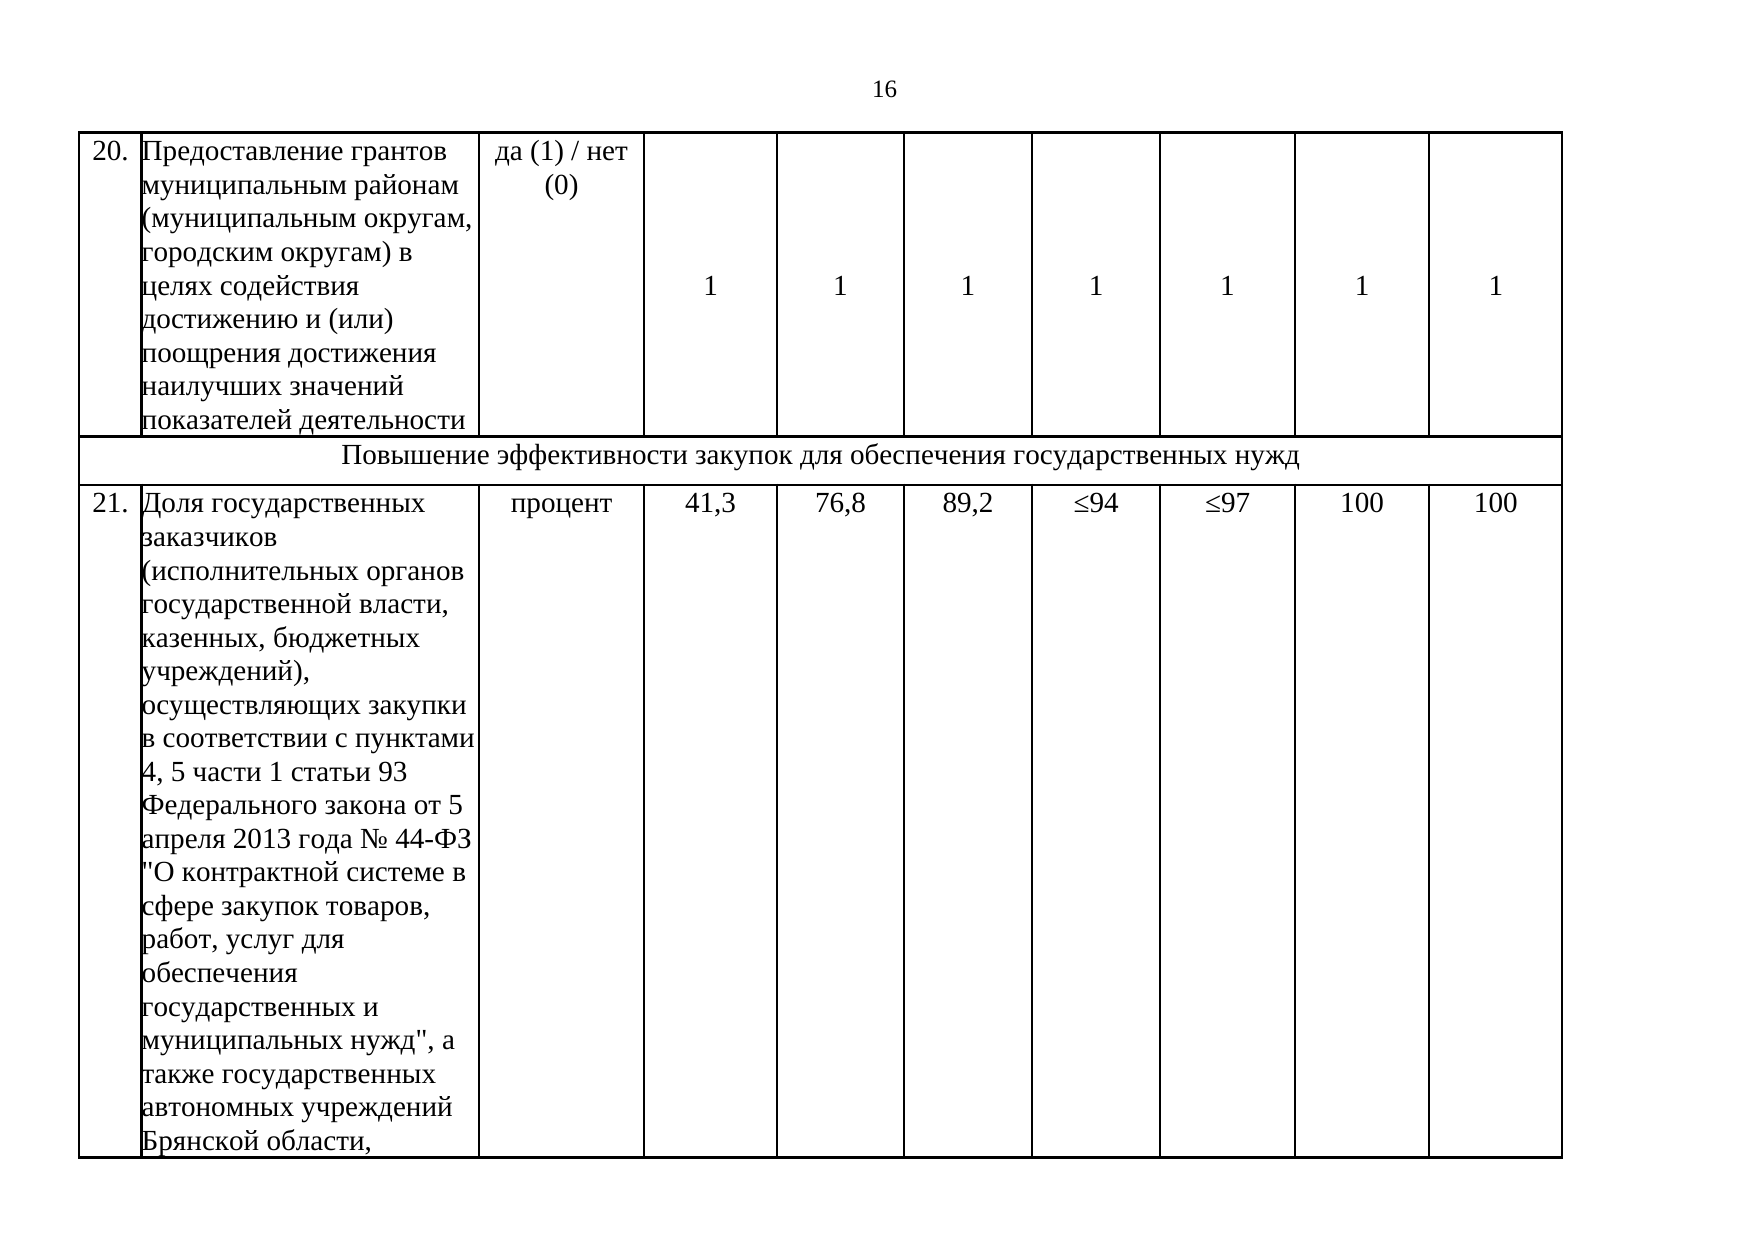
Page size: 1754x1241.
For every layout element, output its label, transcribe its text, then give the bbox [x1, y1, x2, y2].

table_cell 1 [1161, 134, 1294, 435]
table_cell ≤94 [1033, 486, 1159, 1156]
table_cell 21. [80, 486, 140, 1156]
table_cell 89,2 [905, 486, 1031, 1156]
table_cell Повышение эффективности закупок для обеспечения государственных нужд [80, 438, 1561, 483]
table_cell да (1) / нет (0) [480, 134, 643, 435]
table_cell 41,3 [645, 486, 776, 1156]
table_cell 1 [1430, 134, 1561, 435]
table_cell 1 [905, 134, 1031, 435]
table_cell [143, 486, 478, 1156]
table_cell 1 [1296, 134, 1428, 435]
table_cell процент [480, 486, 643, 1156]
table_cell ≤97 [1161, 486, 1294, 1156]
table_cell 1 [1033, 134, 1159, 435]
table_cell Предоставление грантов муниципальным районам (муниципальным округам, городским округам) в целях содействия достижению и (или) поощрения достижения наилучших значений показателей деятельности [143, 134, 478, 435]
table_cell 20. [80, 134, 140, 435]
table_cell 100 [1296, 486, 1428, 1156]
table_cell 76,8 [778, 486, 903, 1156]
table_cell 1 [778, 134, 903, 435]
table_cell 1 [645, 134, 776, 435]
table_cell 100 [1430, 486, 1561, 1156]
